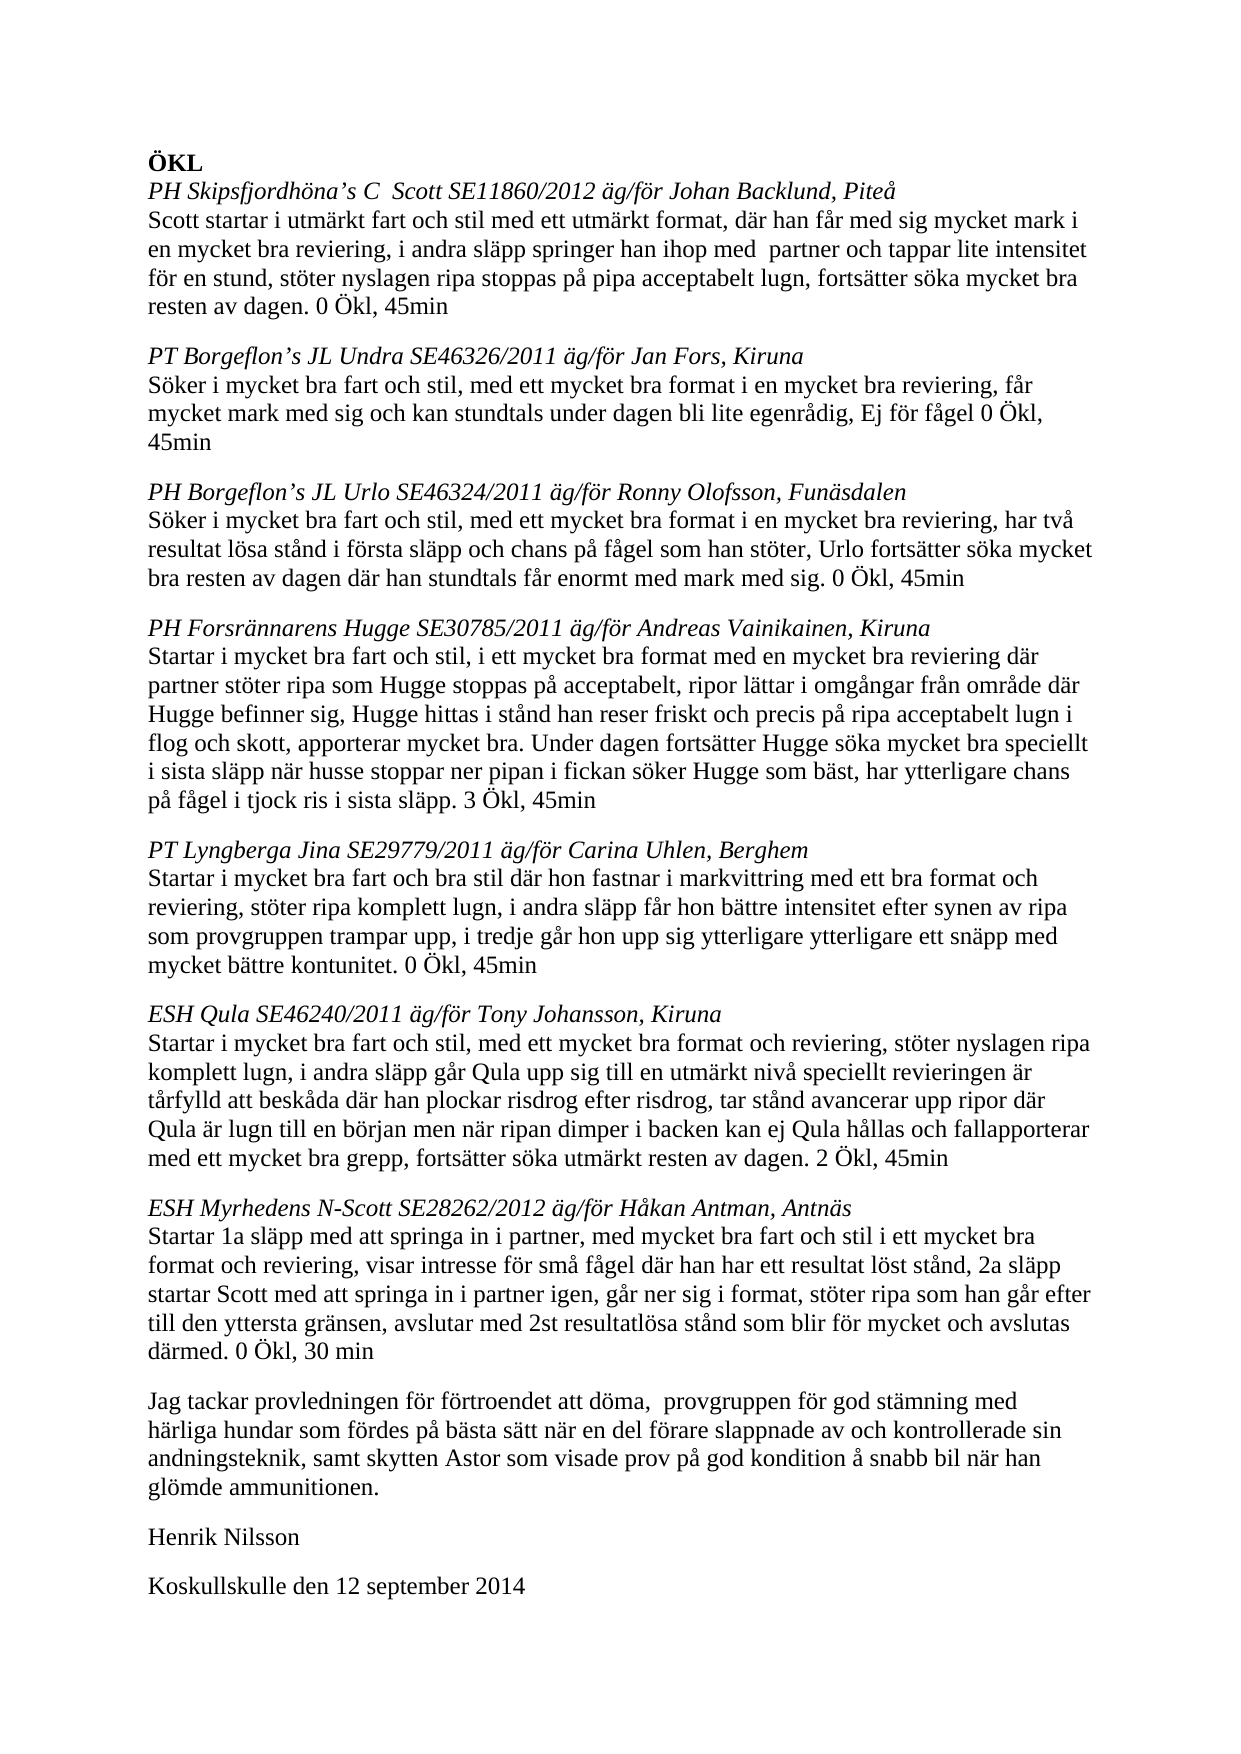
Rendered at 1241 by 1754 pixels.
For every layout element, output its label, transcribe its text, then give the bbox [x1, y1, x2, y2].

text Söker i mycket bra fart och stil, med ett mycket bra format i en mycket bra reviering, har två resultat lösa stånd i första släpp och chans på fågel som han stöter, Urlo fortsätter söka mycket bra resten av dagen där han stundtals får enormt med mark med sig. 0 Ökl, 45min [148, 506, 1093, 592]
text Startar i mycket bra fart och bra stil där hon fastnar i markvittring med ett bra format och reviering, stöter ripa komplett lugn, i andra släpp får hon bättre intensitet efter synen av ripa som provgruppen trampar upp, i tredje går hon upp sig ytterligare ytterligare ett snäpp med mycket bättre kontunitet. 0 Ökl, 45min [148, 863, 1093, 978]
text PT Borgeflon’s JL Undra SE46326/2011 äg/för Jan Fors, Kiruna [148, 341, 1093, 370]
text PH Skipsfjordhöna’s C Scott SE11860/2012 äg/för Johan Backlund, Piteå [148, 176, 1093, 205]
text Startar i mycket bra fart och stil, med ett mycket bra format och reviering, stöter nyslagen ripa komplett lugn, i andra släpp går Qula upp sig till en utmärkt nivå speciellt revieringen är tårfylld att beskåda där han plockar risdrog efter risdrog, tar stånd avancerar upp ripor där Qula är lugn till en början men när ripan dimper i backen kan ej Qula hållas och fallapporterar med ett mycket bra grepp, fortsätter söka utmärkt resten av dagen. 2 Ökl, 45min [148, 1028, 1093, 1172]
text PH Forsrännarens Hugge SE30785/2011 äg/för Andreas Vainikainen, Kiruna [148, 613, 1093, 641]
text PH Borgeflon’s JL Urlo SE46324/2011 äg/för Ronny Olofsson, Funäsdalen [148, 477, 1093, 506]
text Scott startar i utmärkt fart och stil med ett utmärkt format, där han får med sig mycket mark i en mycket bra reviering, i andra släpp springer han ihop med partner och tappar lite intensitet för en stund, stöter nyslagen ripa stoppas på pipa acceptabelt lugn, fortsätter söka mycket bra resten av dagen. 0 Ökl, 45min [148, 205, 1093, 320]
text Henrik Nilsson [148, 1522, 1093, 1551]
text Söker i mycket bra fart och stil, med ett mycket bra format i en mycket bra reviering, får mycket mark med sig och kan stundtals under dagen bli lite egenrådig, Ej för fågel 0 Ökl, 45min [148, 370, 1093, 456]
text PT Lyngberga Jina SE29779/2011 äg/för Carina Uhlen, Berghem [148, 835, 1093, 863]
text Koskullskulle den 12 september 2014 [148, 1571, 1093, 1600]
text Startar i mycket bra fart och stil, i ett mycket bra format med en mycket bra reviering där partner stöter ripa som Hugge stoppas på acceptabelt, ripor lättar i omgångar från område där Hugge befinner sig, Hugge hittas i stånd han reser friskt och precis på ripa acceptabelt lugn i flog och skott, apporterar mycket bra. Under dagen fortsätter Hugge söka mycket bra speciellt i sista släpp när husse stoppar ner pipan i fickan söker Hugge som bäst, har ytterligare chans på fågel i tjock ris i sista släpp. 3 Ökl, 45min [148, 641, 1093, 814]
text Jag tackar provledningen för förtroendet att döma, provgruppen för god stämning med härliga hundar som fördes på bästa sätt när en del förare slappnade av och kontrollerade sin andningsteknik, samt skytten Astor som visade prov på god kondition å snabb bil när han glömde ammunitionen. [148, 1386, 1093, 1501]
text ESH Qula SE46240/2011 äg/för Tony Johansson, Kiruna [148, 999, 1093, 1028]
text Startar 1a släpp med att springa in i partner, med mycket bra fart och stil i ett mycket bra format och reviering, visar intresse för små fågel där han har ett resultat löst stånd, 2a släpp startar Scott med att springa in i partner igen, går ner sig i format, stöter ripa som han går efter till den yttersta gränsen, avslutar med 2st resultatlösa stånd som blir för mycket och avslutas därmed. 0 Ökl, 30 min [148, 1221, 1093, 1365]
text ÖKL [148, 148, 1093, 176]
text ESH Myrhedens N-Scott SE28262/2012 äg/för Håkan Antman, Antnäs [148, 1193, 1093, 1221]
